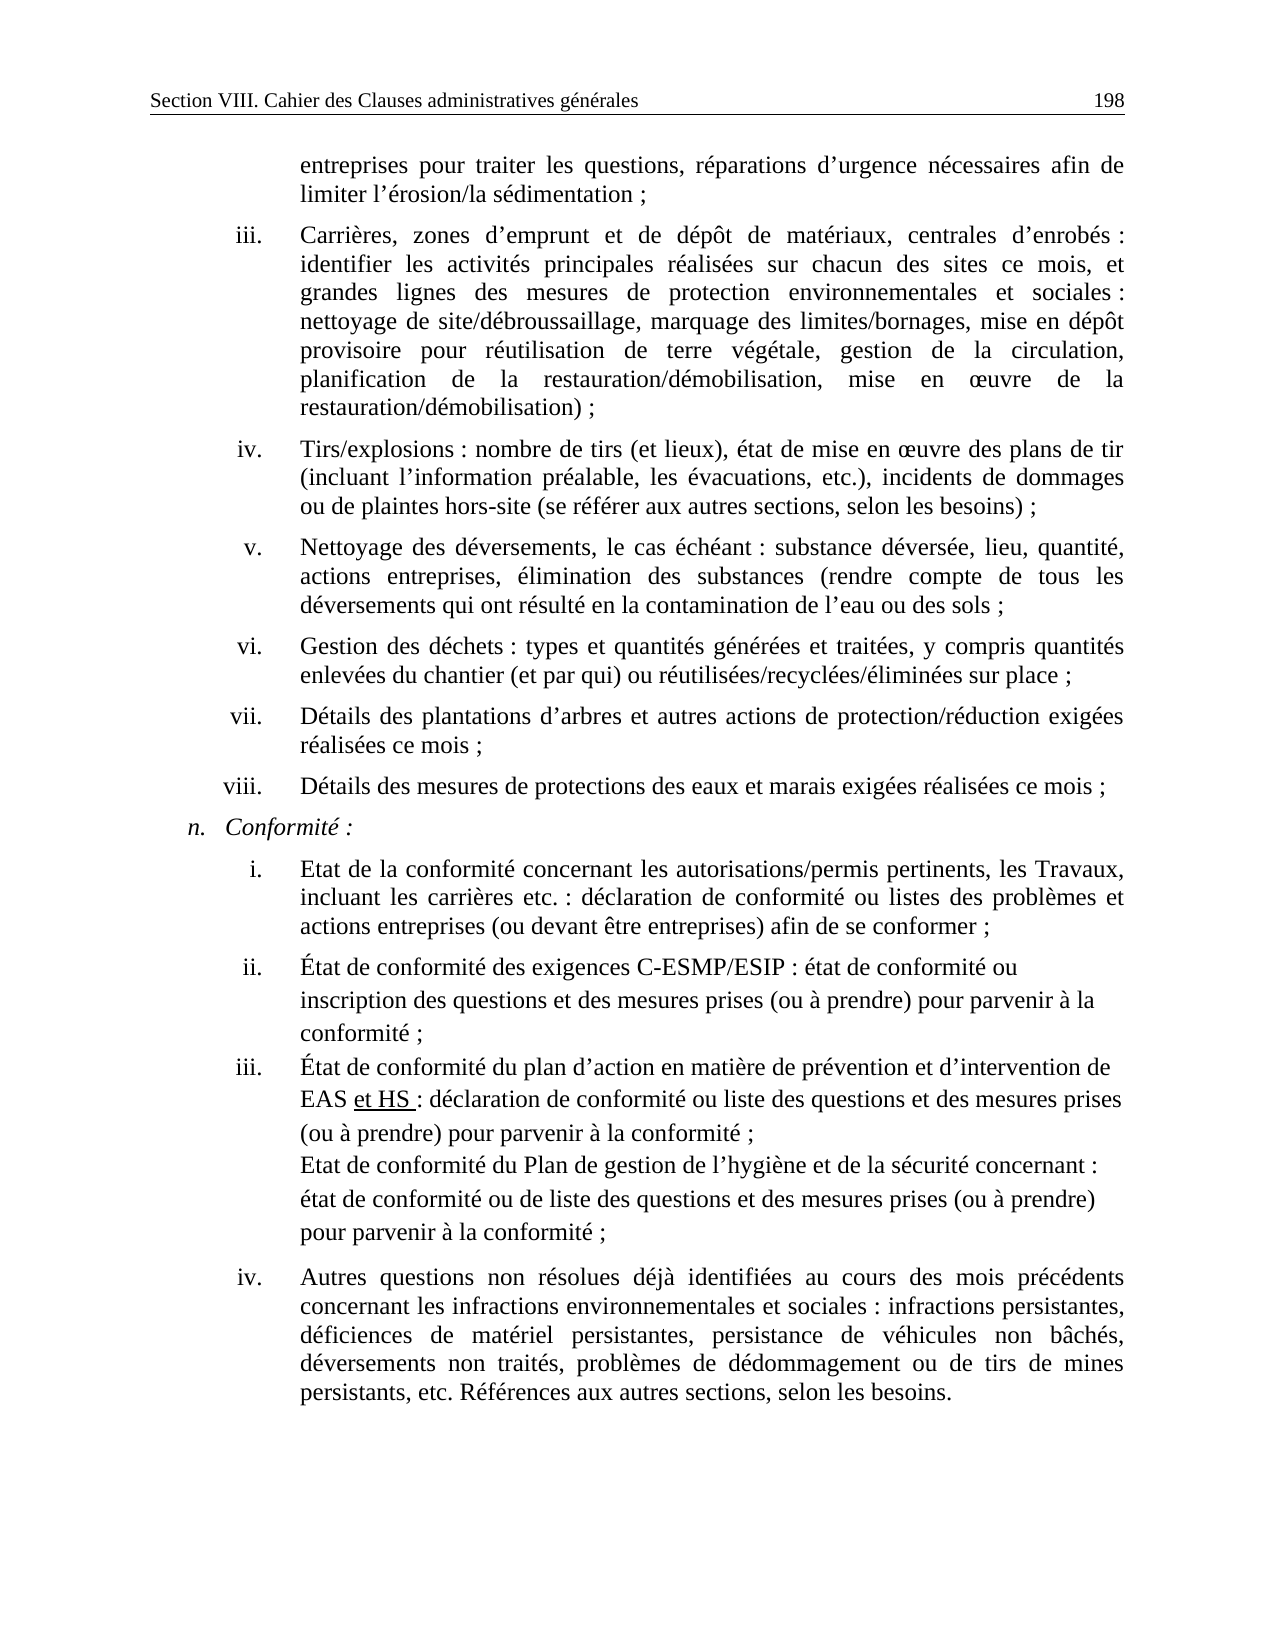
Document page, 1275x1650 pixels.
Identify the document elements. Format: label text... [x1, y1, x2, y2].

list État de conformité des exigences C-ESMP/ESIP : état de conformité ou inscription des questions et des mesures prises (ou à prendre) pour parvenir à la conformité ; [262, 952, 1125, 1047]
list Gestion des déchets : types et quantités générées et traitées, y compris quantités enlevées du chantier (et par qui) ou réutilisées/recyclées/éliminées sur place ; [262, 631, 1125, 689]
list Détails des plantations d’arbres et autres actions de protection/réduction exigées réalisées ce mois ; [262, 701, 1125, 759]
list Conformité : [187, 812, 1125, 841]
list Etat de conformité du Plan de gestion de l’hygiène et de la sécurité concernant : état de conformité ou de liste des questions et des mesures prises (ou à prendre) pour parvenir à la conformité ; [300, 1151, 1125, 1245]
list Carrières, zones d’emprunt et de dépôt de matériaux, centrales d’enrobés : identifier les activités principales réalisées sur chacun des sites ce mois, et grandes lignes des mesures de protection environnementales et sociales : nettoyage de site/débroussaillage, marquage des limites/bornages, mise en dépôt provisoire pour réutilisation de terre végétale, gestion de la circulation, planification de la restauration/démobilisation, mise en œuvre de la restauration/démobilisation) ; [262, 220, 1125, 421]
list Détails des mesures de protections des eaux et marais exigées réalisées ce mois ; [262, 771, 1125, 800]
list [262, 150, 1125, 207]
list Nettoyage des déversements, le cas échéant : substance déversée, lieu, quantité, actions entreprises, élimination des substances (rendre compte de tous les déversements qui ont résulté en la contamination de l’eau ou des sols ; [262, 532, 1125, 619]
list Etat de la conformité concernant les autorisations/permis pertinents, les Travaux, incluant les carrières etc. : déclaration de conformité ou listes des problèmes et actions entreprises (ou devant être entreprises) afin de se conformer ; [262, 854, 1125, 940]
list État de conformité du plan d’action en matière de prévention et d’intervention de EAS et HS : déclaration de conformité ou liste des questions et des mesures prises (ou à prendre) pour parvenir à la conformité ; [262, 1052, 1125, 1146]
list Tirs/explosions : nombre de tirs (et lieux), état de mise en œuvre des plans de tir (incluant l’information préalable, les évacuations, etc.), incidents de dommages ou de plaintes hors-site (se référer aux autres sections, selon les besoins) ; [262, 434, 1125, 520]
list Autres questions non résolues déjà identifiées au cours des mois précédents concernant les infractions environnementales et sociales : infractions persistantes, déficiences de matériel persistantes, persistance de véhicules non bâchés, déversements non traités, problèmes de dédommagement ou de tirs de mines persistants, etc. Références aux autres sections, selon les besoins. [262, 1262, 1125, 1406]
